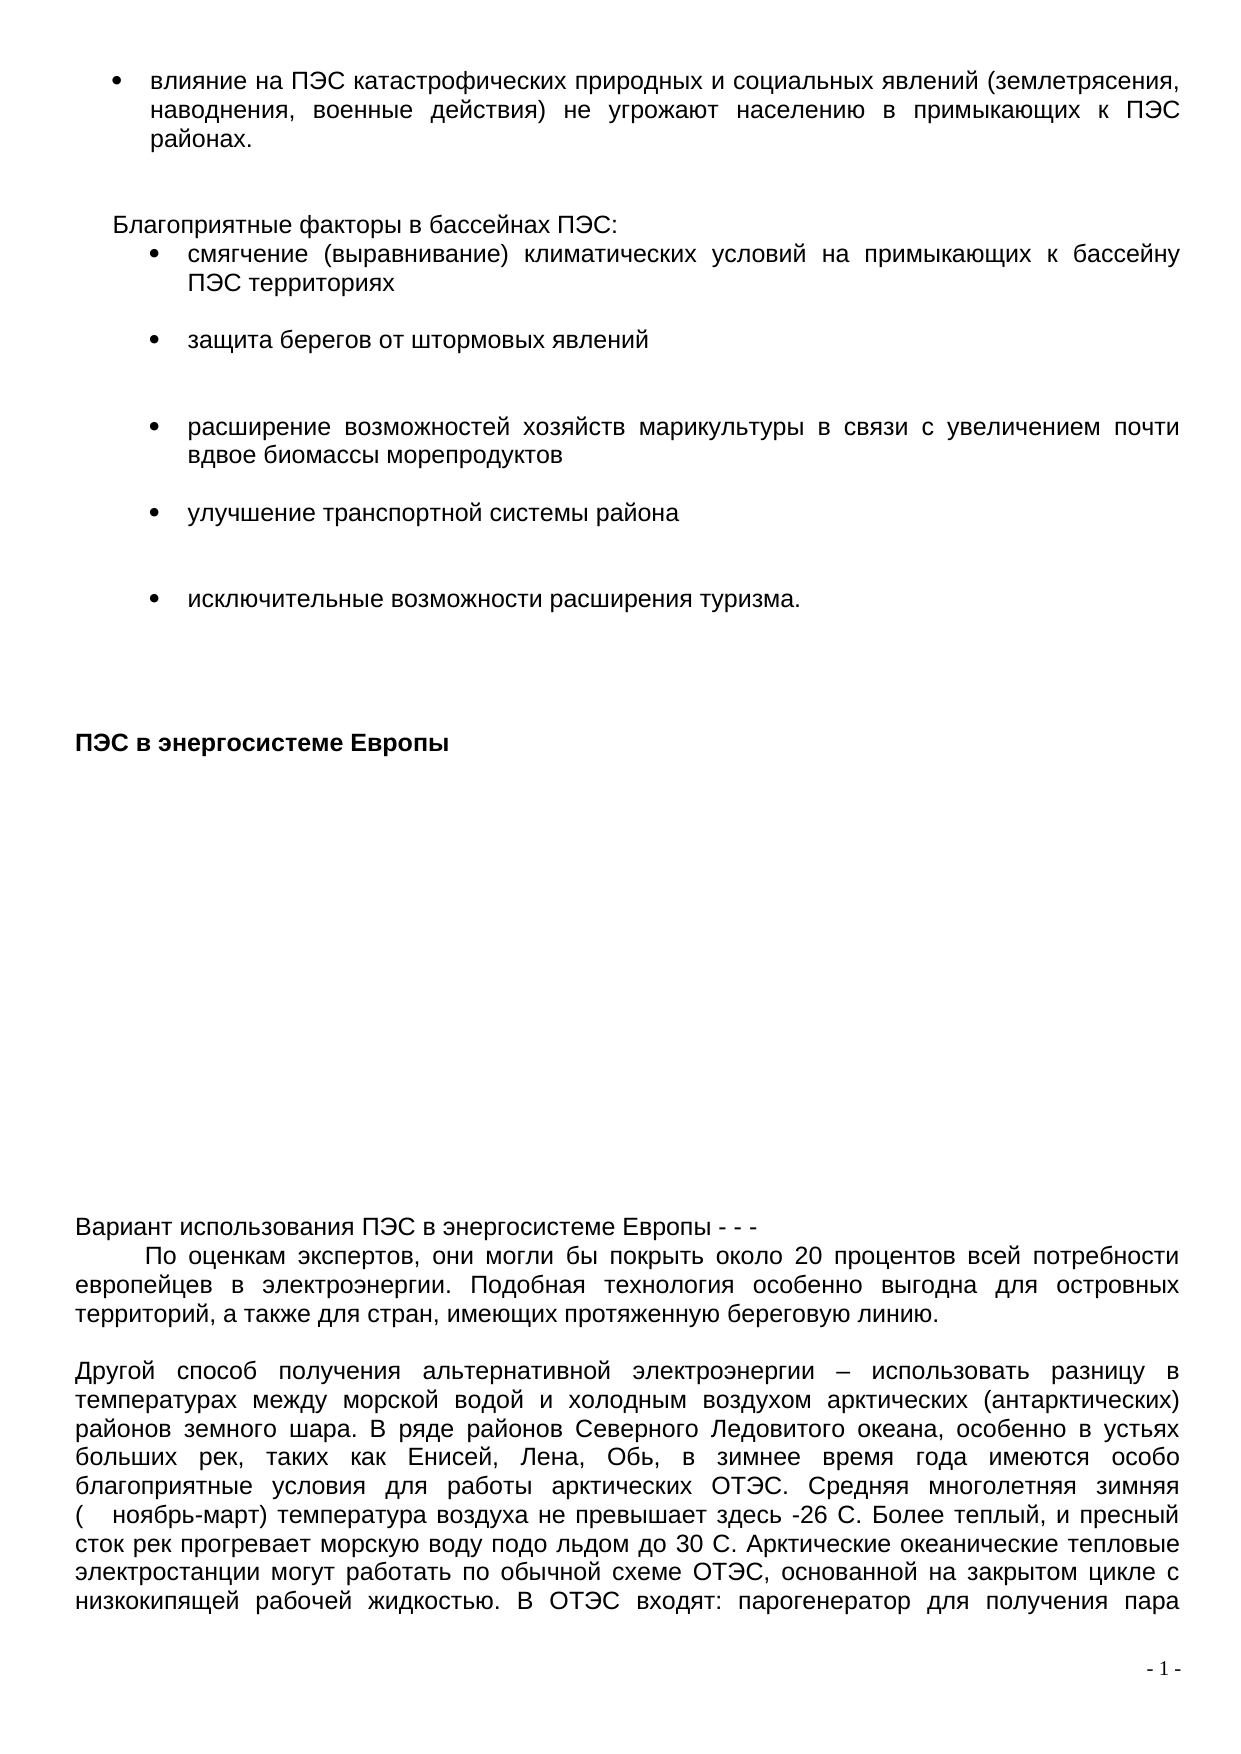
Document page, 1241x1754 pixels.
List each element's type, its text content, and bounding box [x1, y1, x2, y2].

list защита берегов от штормовых явлений [150, 325, 1181, 354]
list расширение возможностей хозяйств марикультуры в связи с увеличением почти вдвое биомассы морепродуктов [150, 412, 1181, 469]
list исключительные возможности расширения туризма. [150, 584, 1181, 613]
list влияние на ПЭС катастрофических природных и социальных явлений (землетрясения, наводнения, военные действия) не угрожают населению в примыкающих к ПЭС районах. [112, 66, 1181, 153]
text ПЭС в энергосистеме Европы [75, 728, 1181, 757]
list смягчение (выравнивание) климатических условий на примыкающих к бассейну ПЭС территориях [150, 239, 1181, 296]
list улучшение транспортной системы района [150, 498, 1181, 527]
text По оценкам экспертов, они могли бы покрыть около 20 процентов всей потребности европейцев в электроэнергии. Подобная технология особенно выгодна для островных территорий, а также для стран, имеющих протяженную береговую линию. [75, 1241, 1181, 1327]
text Благоприятные факторы в бассейнах ПЭС: [112, 210, 1181, 239]
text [75, 1356, 1181, 1615]
text Вариант использования ПЭС в энергосистеме Европы - - - [75, 1212, 1181, 1241]
